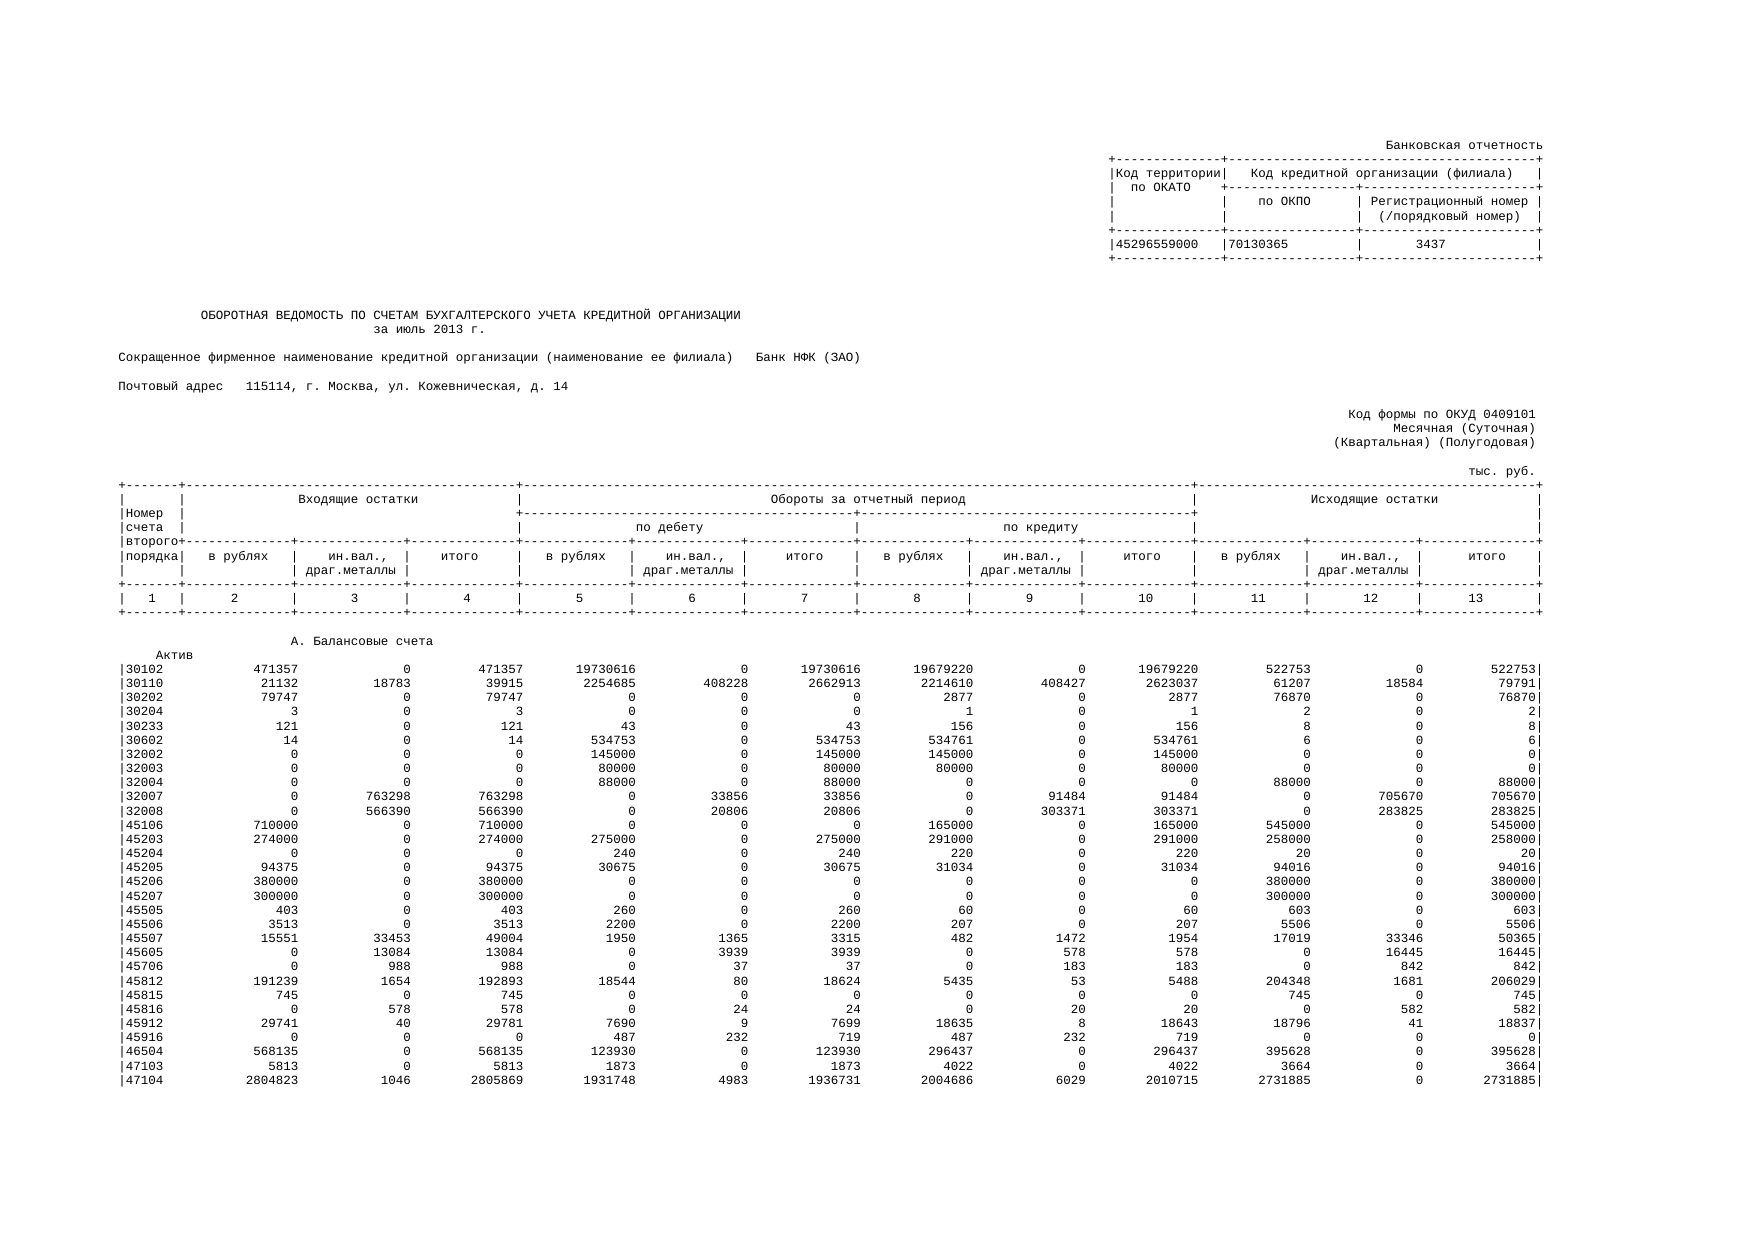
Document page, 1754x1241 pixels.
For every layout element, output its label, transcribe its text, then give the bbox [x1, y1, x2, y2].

text |порядка| в рублях | ин.вал., | итого | в рублях | ин.вал., | итого | в рублях | ин.вал., | итого | в рублях | ин.вал., | итого | [118, 549, 1636, 564]
text |второго+--------------+--------------+--------------+--------------+--------------+--------------+--------------+--------------+--------------+--------------+--------------+---------------+ [118, 535, 1636, 549]
text | | | драг.металлы | | | драг.металлы | | | драг.металлы | | | драг.металлы | | [118, 564, 1636, 578]
text |32004 0 0 0 88000 0 88000 0 0 0 88000 0 88000| [118, 776, 1636, 790]
text |30202 79747 0 79747 0 0 0 2877 0 2877 76870 0 76870| [118, 691, 1636, 705]
text | | | (/порядковый номер) | [118, 209, 1636, 224]
text |32007 0 763298 763298 0 33856 33856 0 91484 91484 0 705670 705670| [118, 790, 1636, 804]
text |32008 0 566390 566390 0 20806 20806 0 303371 303371 0 283825 283825| [118, 804, 1636, 819]
text |45106 710000 0 710000 0 0 0 165000 0 165000 545000 0 545000| [118, 819, 1636, 833]
text |45507 15551 33453 49004 1950 1365 3315 482 1472 1954 17019 33346 50365| [118, 932, 1636, 946]
text |30110 21132 18783 39915 2254685 408228 2662913 2214610 408427 2623037 61207 18584 79791| [118, 677, 1636, 691]
text |45815 745 0 745 0 0 0 0 0 0 745 0 745| [118, 989, 1636, 1003]
text Почтовый адрес 115114, г. Москва, ул. Кожевническая, д. 14 [118, 379, 1636, 394]
text |45912 29741 40 29781 7690 9 7699 18635 8 18643 18796 41 18837| [118, 1017, 1636, 1031]
text за июль 2013 г. [118, 323, 1636, 337]
text |45296559000 |70130365 | 3437 | [118, 238, 1636, 252]
text | | Входящие остатки | Обороты за отчетный период | Исходящие остатки | [118, 493, 1636, 507]
text +-------+--------------+--------------+--------------+--------------+--------------+--------------+--------------+--------------+--------------+--------------+--------------+---------------+ [118, 578, 1636, 592]
text |45505 403 0 403 260 0 260 60 0 60 603 0 603| [118, 904, 1636, 918]
text |47104 2804823 1046 2805869 1931748 4983 1936731 2004686 6029 2010715 2731885 0 2731885| [118, 1074, 1636, 1088]
text | 1 | 2 | 3 | 4 | 5 | 6 | 7 | 8 | 9 | 10 | 11 | 12 | 13 | [118, 592, 1636, 606]
text |45207 300000 0 300000 0 0 0 0 0 0 300000 0 300000| [118, 889, 1636, 904]
text +--------------+-----------------+-----------------------+ [118, 252, 1636, 266]
text тыс. руб. [118, 464, 1636, 479]
text |46504 568135 0 568135 123930 0 123930 296437 0 296437 395628 0 395628| [118, 1045, 1636, 1059]
text |32002 0 0 0 145000 0 145000 145000 0 145000 0 0 0| [118, 748, 1636, 762]
text Сокращенное фирменное наименование кредитной организации (наименование ее филиала) Банк НФК (ЗАО) [118, 351, 1636, 365]
text |30102 471357 0 471357 19730616 0 19730616 19679220 0 19679220 522753 0 522753| [118, 663, 1636, 677]
text +-------+--------------------------------------------+-----------------------------------------------------------------------------------------+---------------------------------------------+ [118, 479, 1636, 493]
text |47103 5813 0 5813 1873 0 1873 4022 0 4022 3664 0 3664| [118, 1059, 1636, 1074]
text (Квартальная) (Полугодовая) [118, 436, 1636, 450]
text |45812 191239 1654 192893 18544 80 18624 5435 53 5488 204348 1681 206029| [118, 974, 1636, 989]
text |30233 121 0 121 43 0 43 156 0 156 8 0 8| [118, 719, 1636, 734]
text |45204 0 0 0 240 0 240 220 0 220 20 0 20| [118, 847, 1636, 861]
text |45206 380000 0 380000 0 0 0 0 0 0 380000 0 380000| [118, 875, 1636, 889]
text |45506 3513 0 3513 2200 0 2200 207 0 207 5506 0 5506| [118, 918, 1636, 932]
text +--------------+-----------------+-----------------------+ [118, 224, 1636, 238]
text |45816 0 578 578 0 24 24 0 20 20 0 582 582| [118, 1003, 1636, 1017]
text |45706 0 988 988 0 37 37 0 183 183 0 842 842| [118, 960, 1636, 974]
text |45605 0 13084 13084 0 3939 3939 0 578 578 0 16445 16445| [118, 946, 1636, 960]
text |счета | | по дебету | по кредиту | | [118, 521, 1636, 535]
text | | по ОКПО | Регистрационный номер | [118, 195, 1636, 209]
text |30602 14 0 14 534753 0 534753 534761 0 534761 6 0 6| [118, 734, 1636, 748]
text |Код территории| Код кредитной организации (филиала) | [118, 167, 1636, 181]
text | по ОКАТО +-----------------+-----------------------+ [118, 181, 1636, 195]
text А. Балансовые счета [118, 634, 1636, 649]
text +--------------+-----------------------------------------+ [118, 153, 1636, 167]
text |30204 3 0 3 0 0 0 1 0 1 2 0 2| [118, 705, 1636, 719]
text Актив [118, 649, 1636, 663]
text |45916 0 0 0 487 232 719 487 232 719 0 0 0| [118, 1031, 1636, 1045]
text ОБОРОТНАЯ ВЕДОМОСТЬ ПО СЧЕТАМ БУХГАЛТЕРСКОГО УЧЕТА КРЕДИТНОЙ ОРГАНИЗАЦИИ [118, 309, 1636, 323]
text |Нoмер | +--------------------------------------------+--------------------------------------------+ | [118, 507, 1636, 521]
text |45203 274000 0 274000 275000 0 275000 291000 0 291000 258000 0 258000| [118, 833, 1636, 847]
text Код формы по ОКУД 0409101 [118, 408, 1636, 422]
text Месячная (Суточная) [118, 422, 1636, 436]
text |32003 0 0 0 80000 0 80000 80000 0 80000 0 0 0| [118, 762, 1636, 776]
text Банковская отчетность [118, 139, 1636, 153]
text |45205 94375 0 94375 30675 0 30675 31034 0 31034 94016 0 94016| [118, 861, 1636, 875]
text +-------+--------------+--------------+--------------+--------------+--------------+--------------+--------------+--------------+--------------+--------------+--------------+---------------+ [118, 606, 1636, 620]
